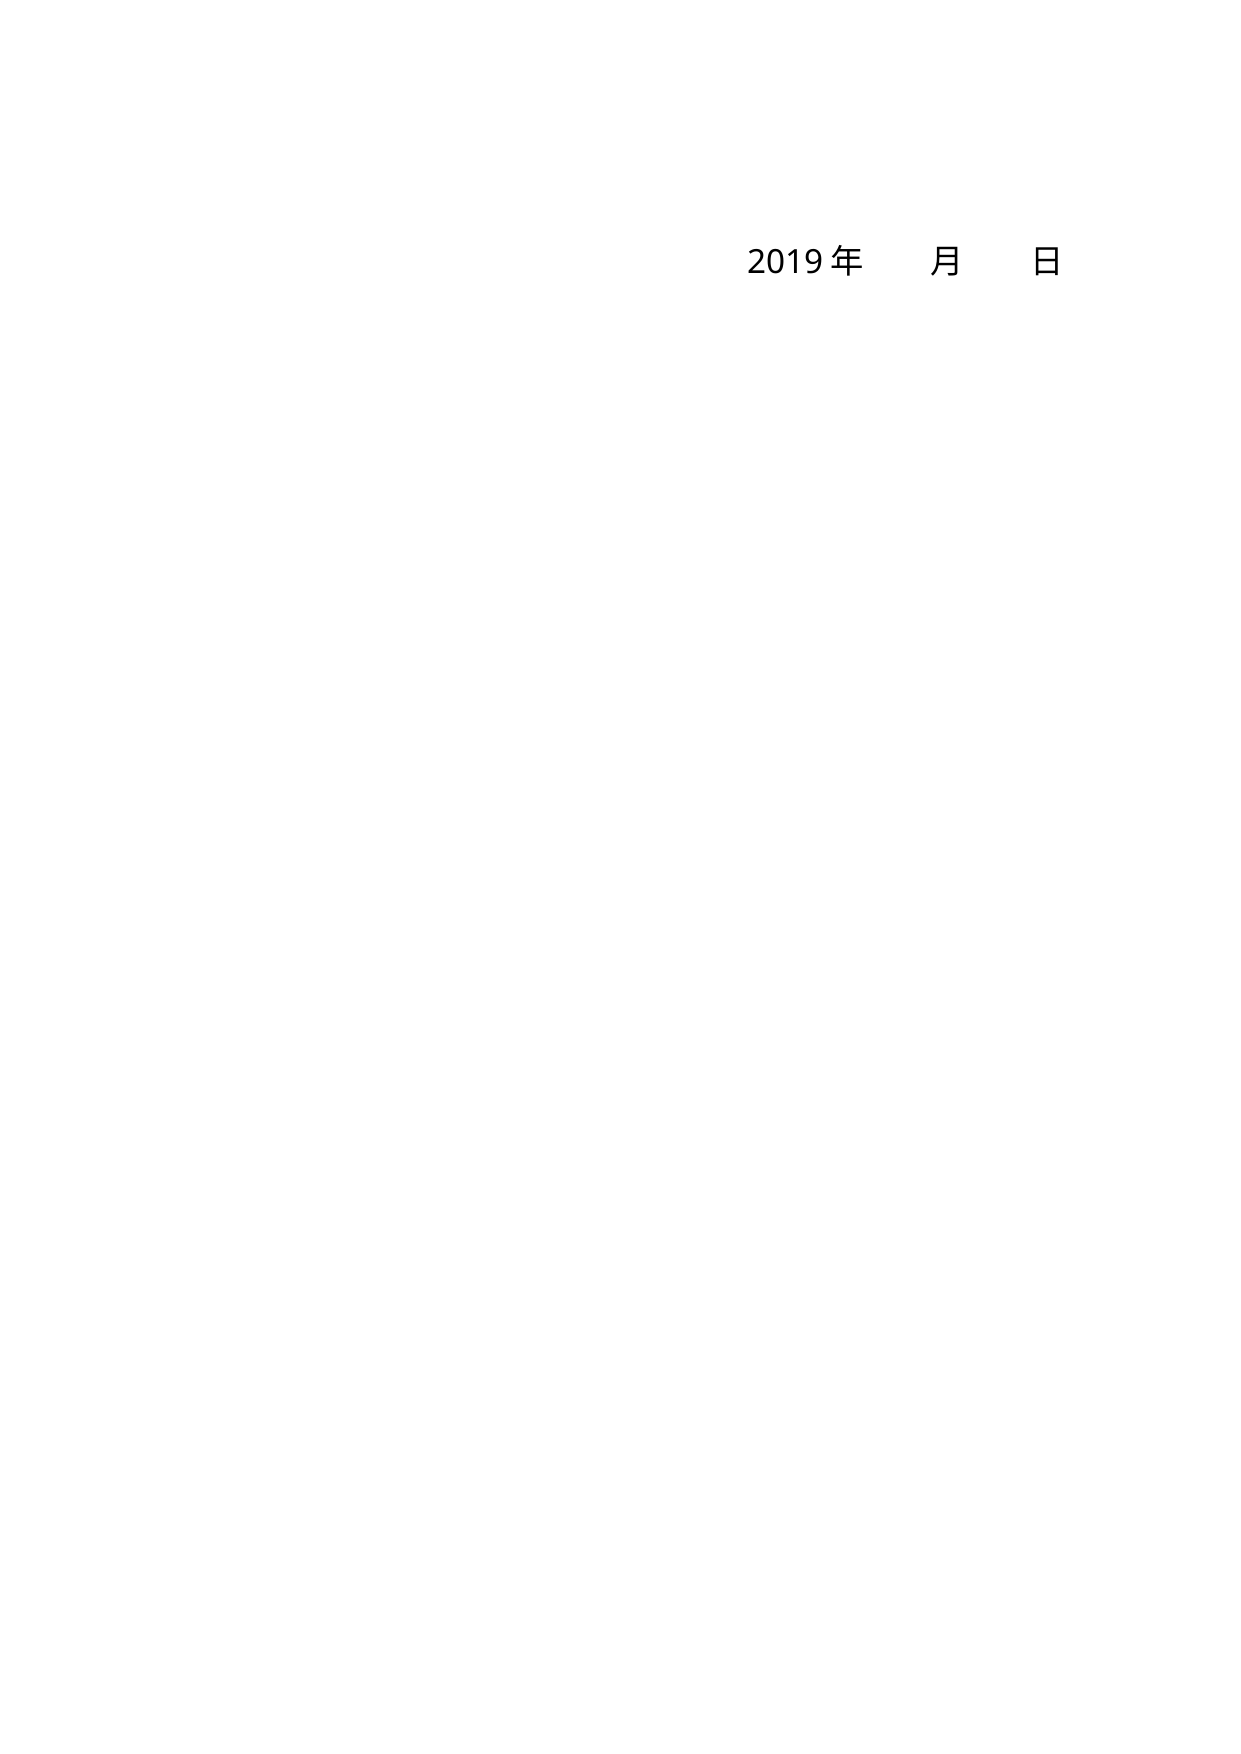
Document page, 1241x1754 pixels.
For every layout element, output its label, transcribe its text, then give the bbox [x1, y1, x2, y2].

text 2019年 月 日 [177, 227, 1063, 292]
